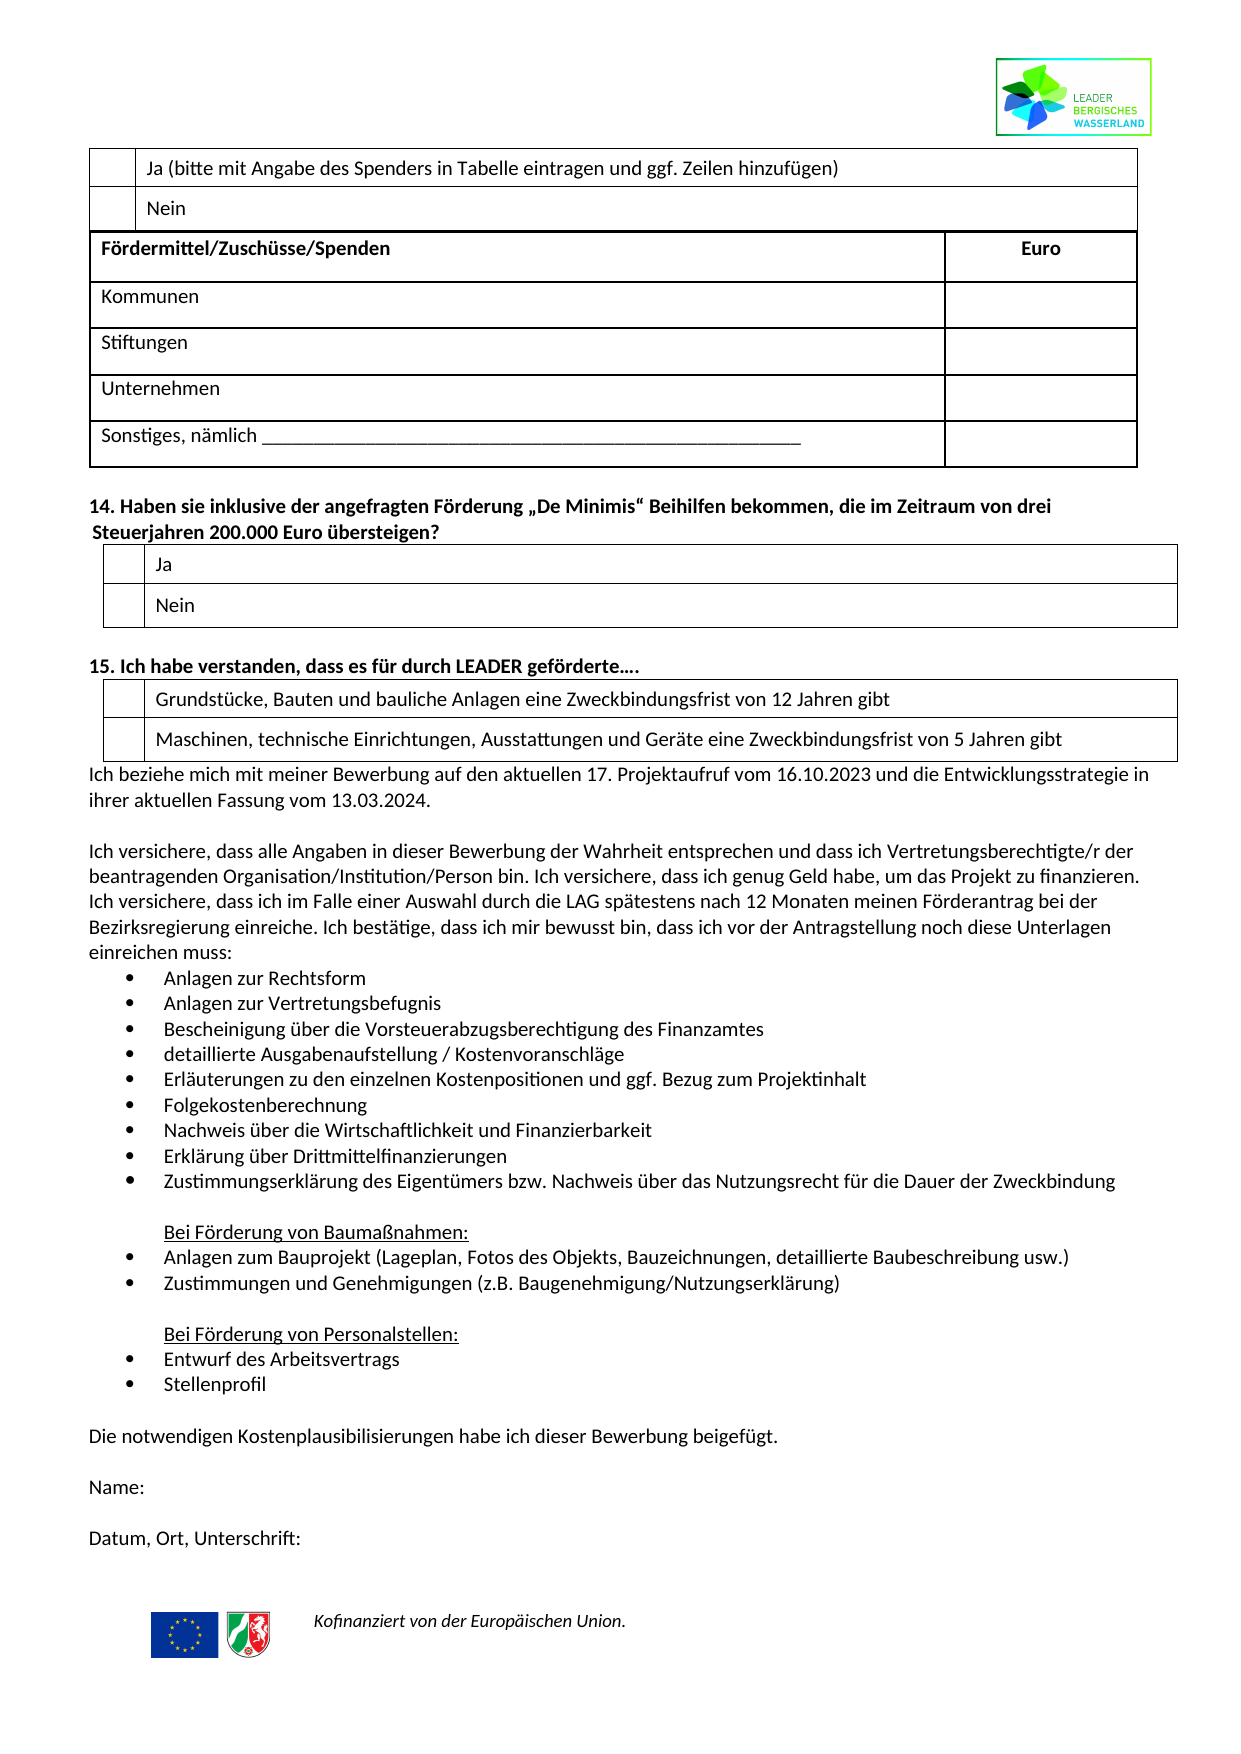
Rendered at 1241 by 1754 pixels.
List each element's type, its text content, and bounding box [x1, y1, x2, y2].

picture [151, 1612, 219, 1658]
picture [995, 58, 1152, 136]
picture [226, 1611, 271, 1658]
